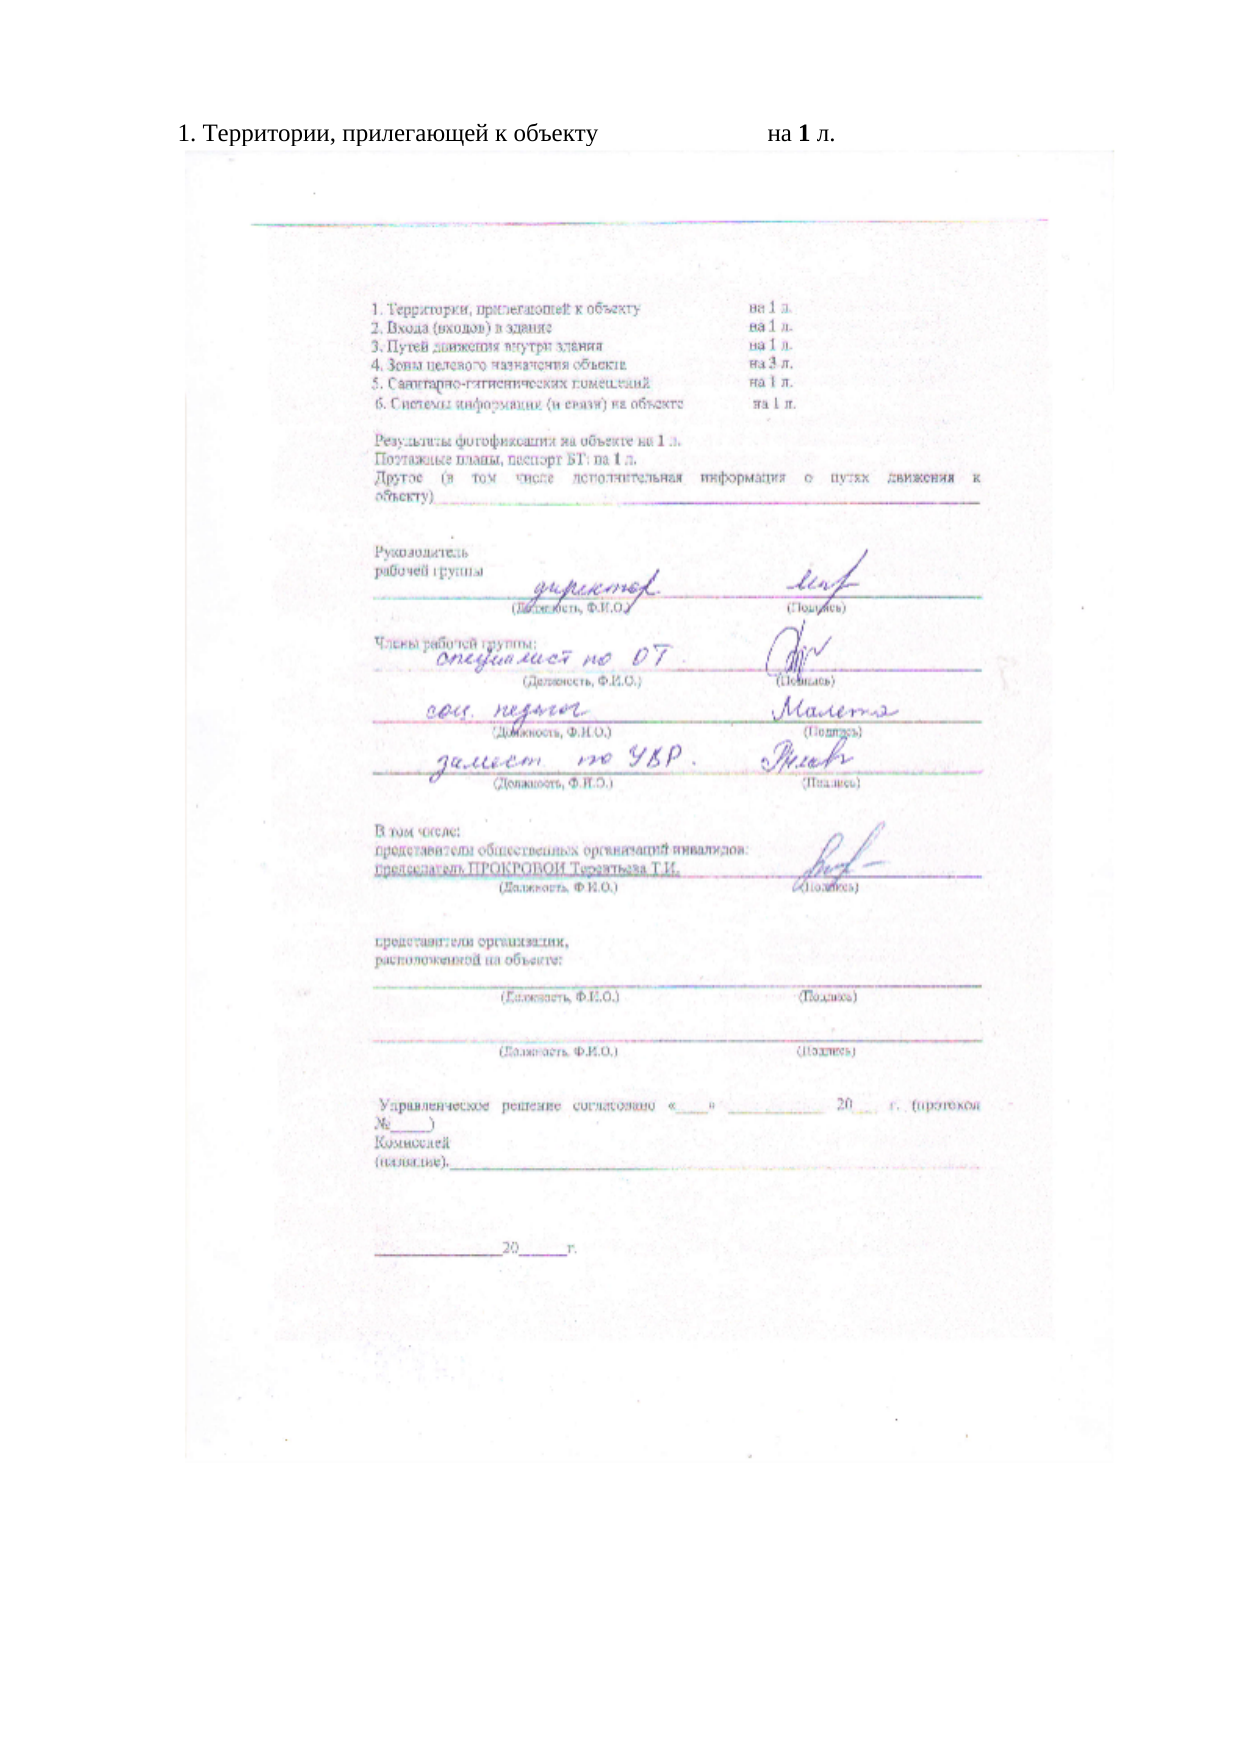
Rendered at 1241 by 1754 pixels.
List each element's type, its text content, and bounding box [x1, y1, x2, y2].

text 1. Территории, прилегающей к объекту на 1 л. [177, 118, 1122, 147]
